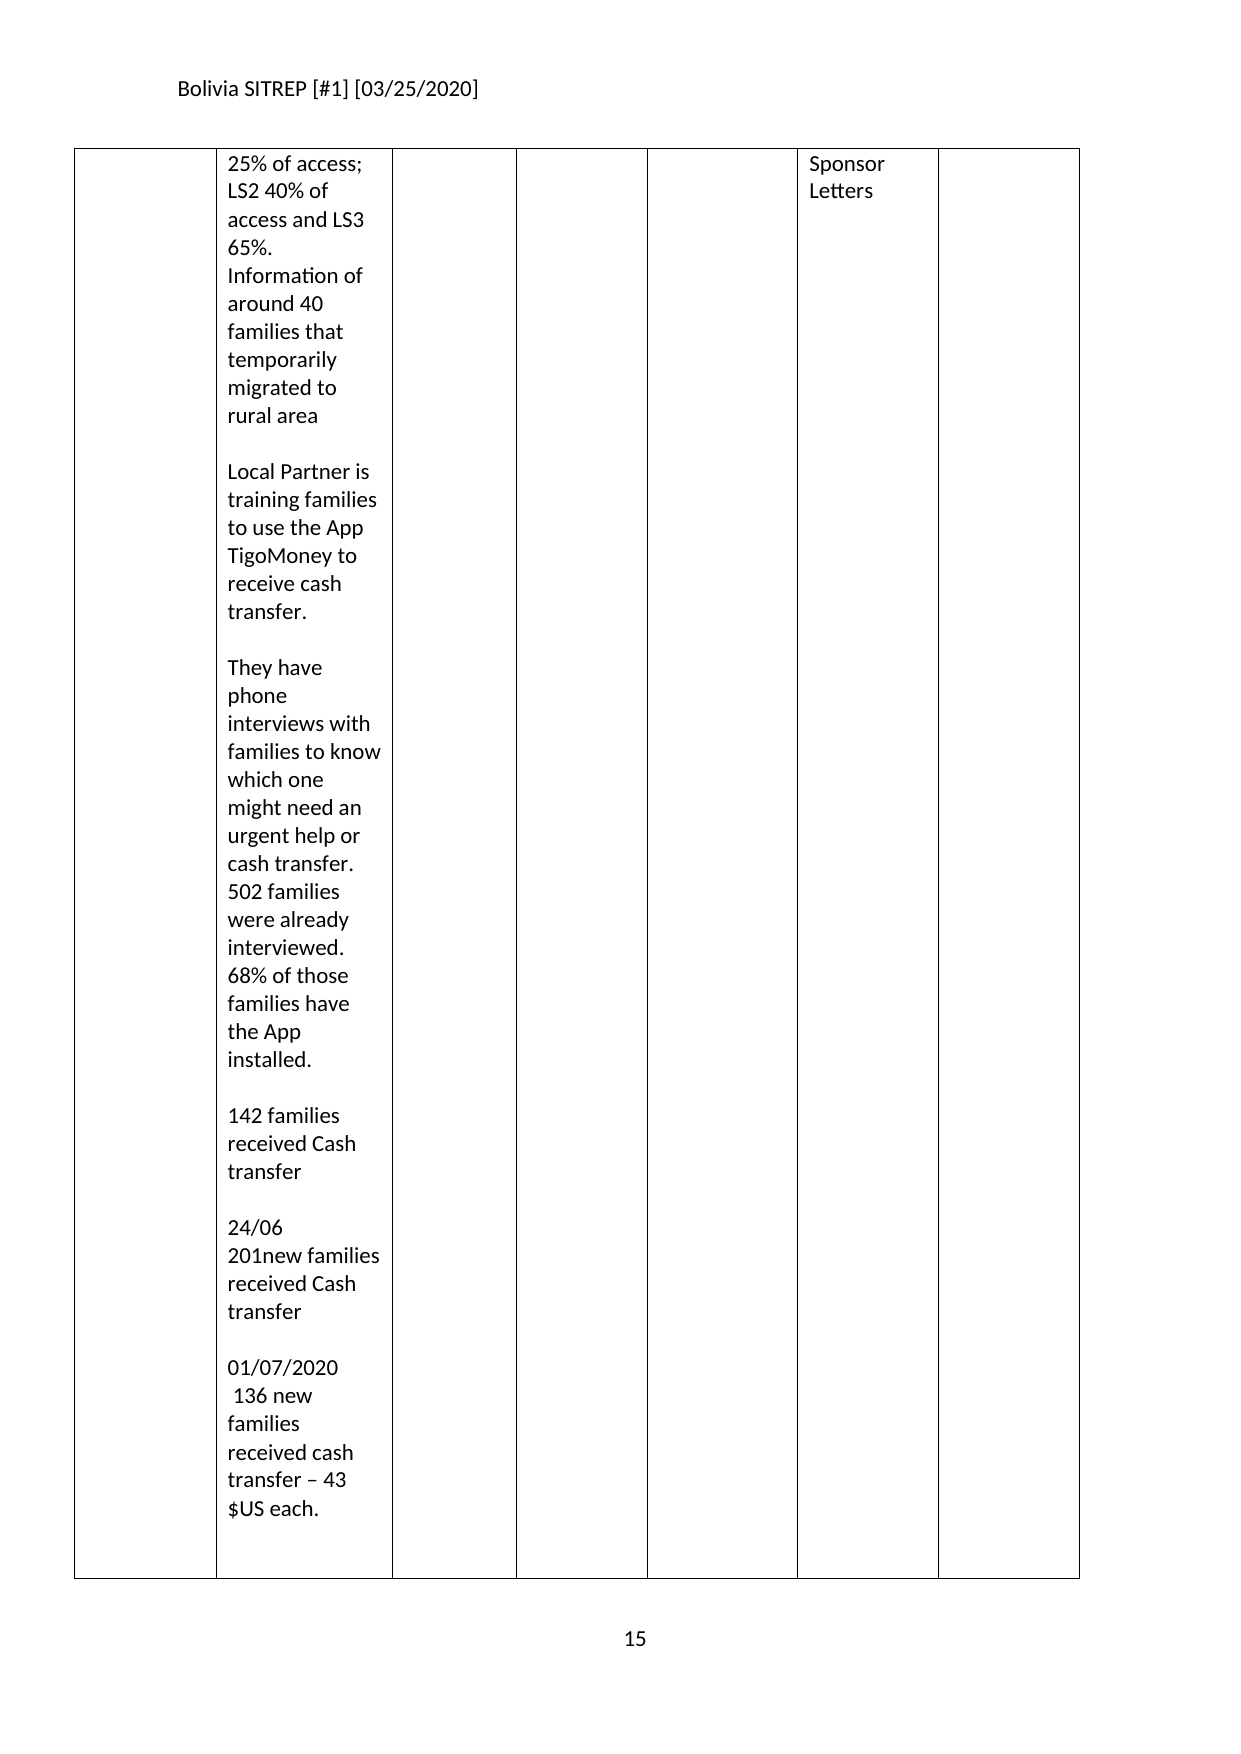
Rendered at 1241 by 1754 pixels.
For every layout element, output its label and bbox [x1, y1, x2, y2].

table_cell [939, 149, 1079, 1578]
table_cell [798, 149, 938, 1578]
table_cell [217, 149, 392, 1578]
table_cell [517, 149, 647, 1578]
table_cell [648, 149, 797, 1578]
table_cell [75, 149, 216, 1578]
table_cell [393, 149, 516, 1578]
